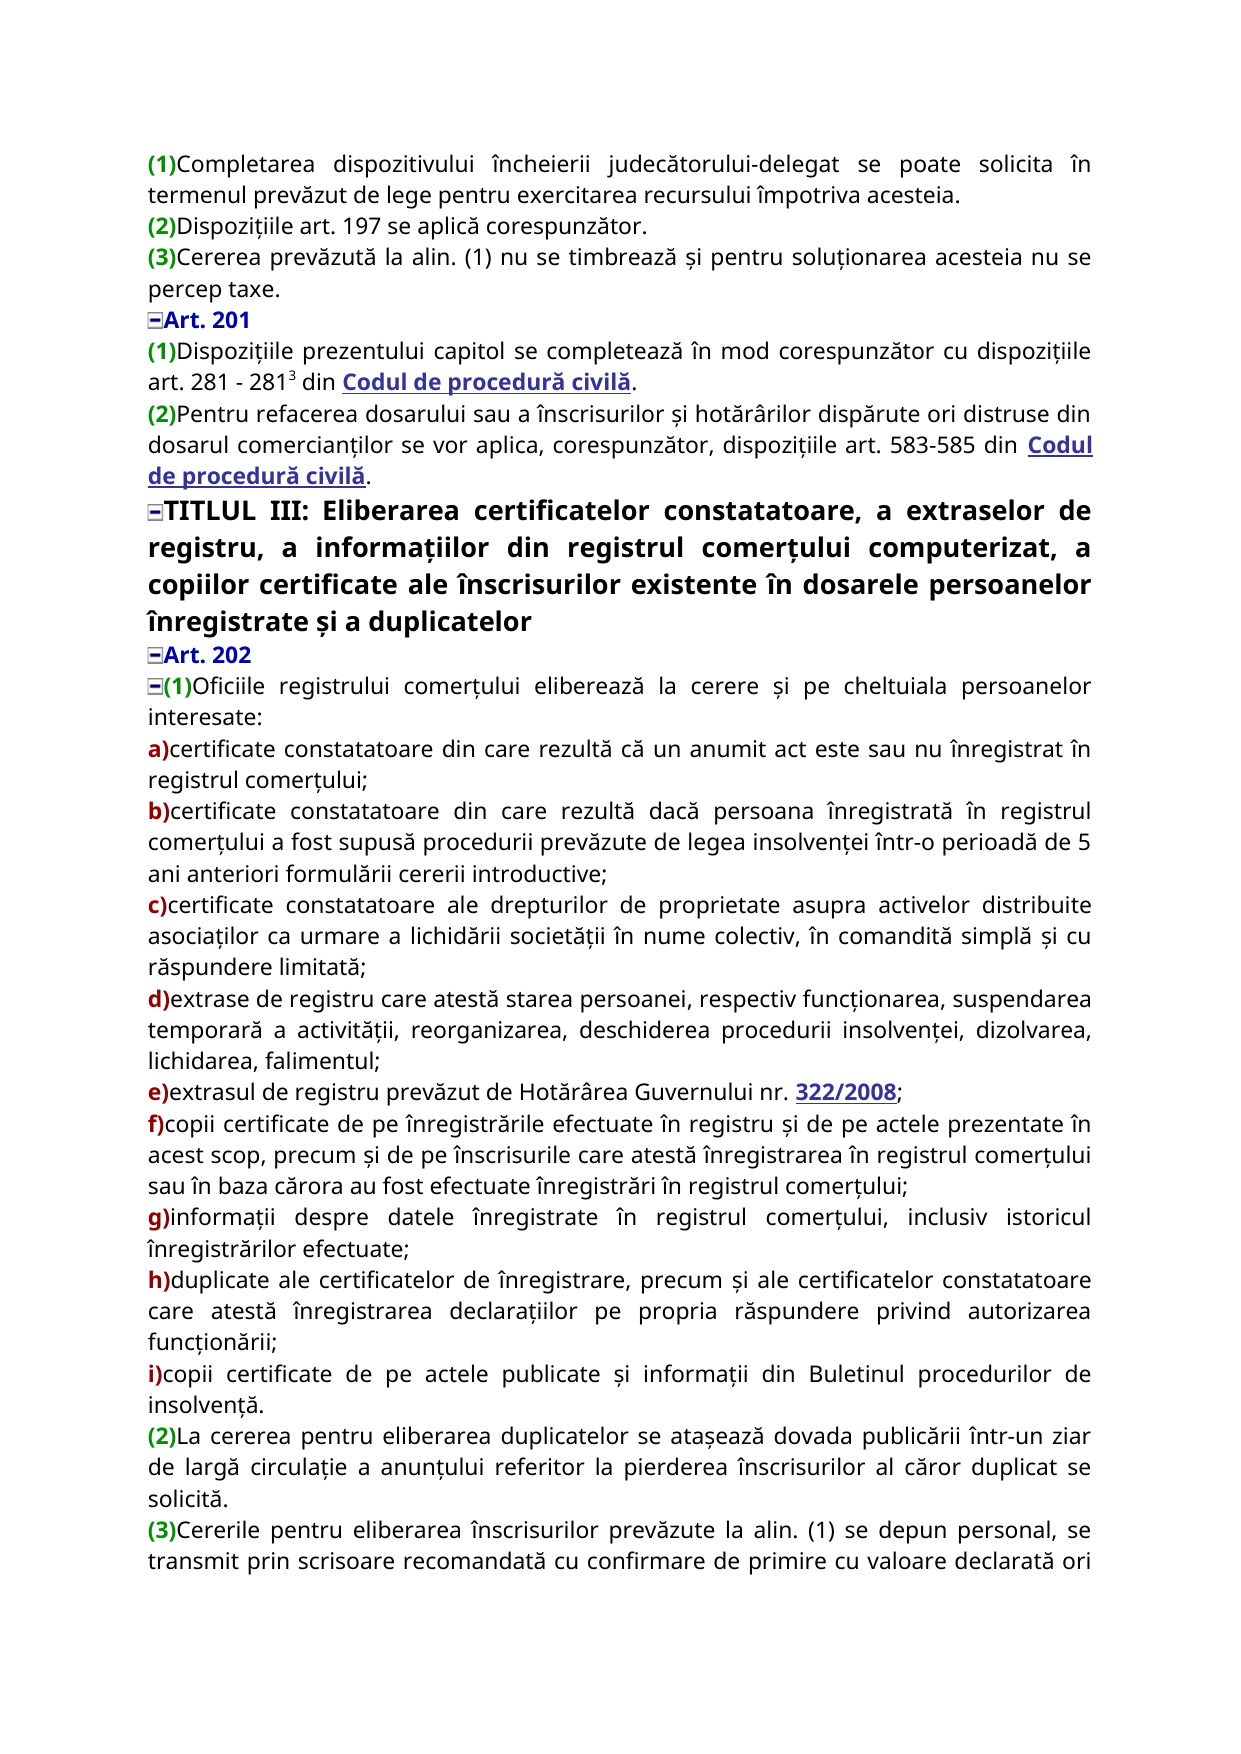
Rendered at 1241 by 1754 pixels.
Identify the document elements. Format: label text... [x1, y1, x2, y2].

text TITLUL III: Eliberarea certificatelor constatatoare, a extraselor de registru, a informaţiilor din registrul comerţului computerizat, a copiilor certificate ale înscrisurilor existente în dosarele persoanelor înregistrate şi a duplicatelor [148, 491, 1093, 639]
text Art. 202 [148, 639, 1093, 670]
text Art. 201 [148, 304, 1093, 335]
text b)certificate constatatoare din care rezultă dacă persoana înregistrată în registrul comerţului a fost supusă procedurii prevăzute de legea insolvenţei într-o perioadă de 5 ani anteriori formulării cererii introductive; [148, 795, 1093, 889]
picture [147, 647, 164, 664]
text (2)Pentru refacerea dosarului sau a înscrisurilor şi hotărârilor dispărute ori distruse din dosarul comercianţilor se vor aplica, corespunzător, dispoziţiile art. 583-585 din Codul de procedură civilă. [148, 398, 1093, 491]
text (1)Dispoziţiile prezentului capitol se completează în mod corespunzător cu dispoziţiile art. 281 - 2813 din Codul de procedură civilă. [148, 335, 1093, 398]
text e)extrasul de registru prevăzut de Hotărârea Guvernului nr. 322/2008; [148, 1076, 1093, 1108]
text f)copii certificate de pe înregistrările efectuate în registru şi de pe actele prezentate în acest scop, precum şi de pe înscrisurile care atestă înregistrarea în registrul comerţului sau în baza cărora au fost efectuate înregistrări în registrul comerţului; [148, 1108, 1093, 1201]
text (2)La cererea pentru eliberarea duplicatelor se ataşează dovada publicării într-un ziar de largă circulaţie a anunţului referitor la pierderea înscrisurilor al căror duplicat se solicită. [148, 1420, 1093, 1514]
text g)informaţii despre datele înregistrate în registrul comerţului, inclusiv istoricul înregistrărilor efectuate; [148, 1201, 1093, 1264]
text c)certificate constatatoare ale drepturilor de proprietate asupra activelor distribuite asociaţilor ca urmare a lichidării societăţii în nume colectiv, în comandită simplă şi cu răspundere limitată; [148, 889, 1093, 983]
picture [147, 678, 164, 695]
text (1)Oficiile registrului comerţului eliberează la cerere şi pe cheltuiala persoanelor interesate: [148, 670, 1093, 733]
text (2)Dispoziţiile art. 197 se aplică corespunzător. [148, 210, 1093, 241]
text h)duplicate ale certificatelor de înregistrare, precum şi ale certificatelor constatatoare care atestă înregistrarea declaraţiilor pe propria răspundere privind autorizarea funcţionării; [148, 1264, 1093, 1358]
picture [147, 312, 164, 329]
text (3)Cererea prevăzută la alin. (1) nu se timbrează şi pentru soluţionarea acesteia nu se percep taxe. [148, 241, 1093, 304]
text d)extrase de registru care atestă starea persoanei, respectiv funcţionarea, suspendarea temporară a activităţii, reorganizarea, deschiderea procedurii insolvenţei, dizolvarea, lichidarea, falimentul; [148, 983, 1093, 1076]
text a)certificate constatatoare din care rezultă că un anumit act este sau nu înregistrat în registrul comerţului; [148, 733, 1093, 795]
text i)copii certificate de pe actele publicate şi informaţii din Buletinul procedurilor de insolvenţă. [148, 1358, 1093, 1420]
picture [147, 504, 164, 521]
text (1)Completarea dispozitivului încheierii judecătorului-delegat se poate solicita în termenul prevăzut de lege pentru exercitarea recursului împotriva acesteia. [148, 148, 1093, 210]
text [148, 1514, 1093, 1576]
